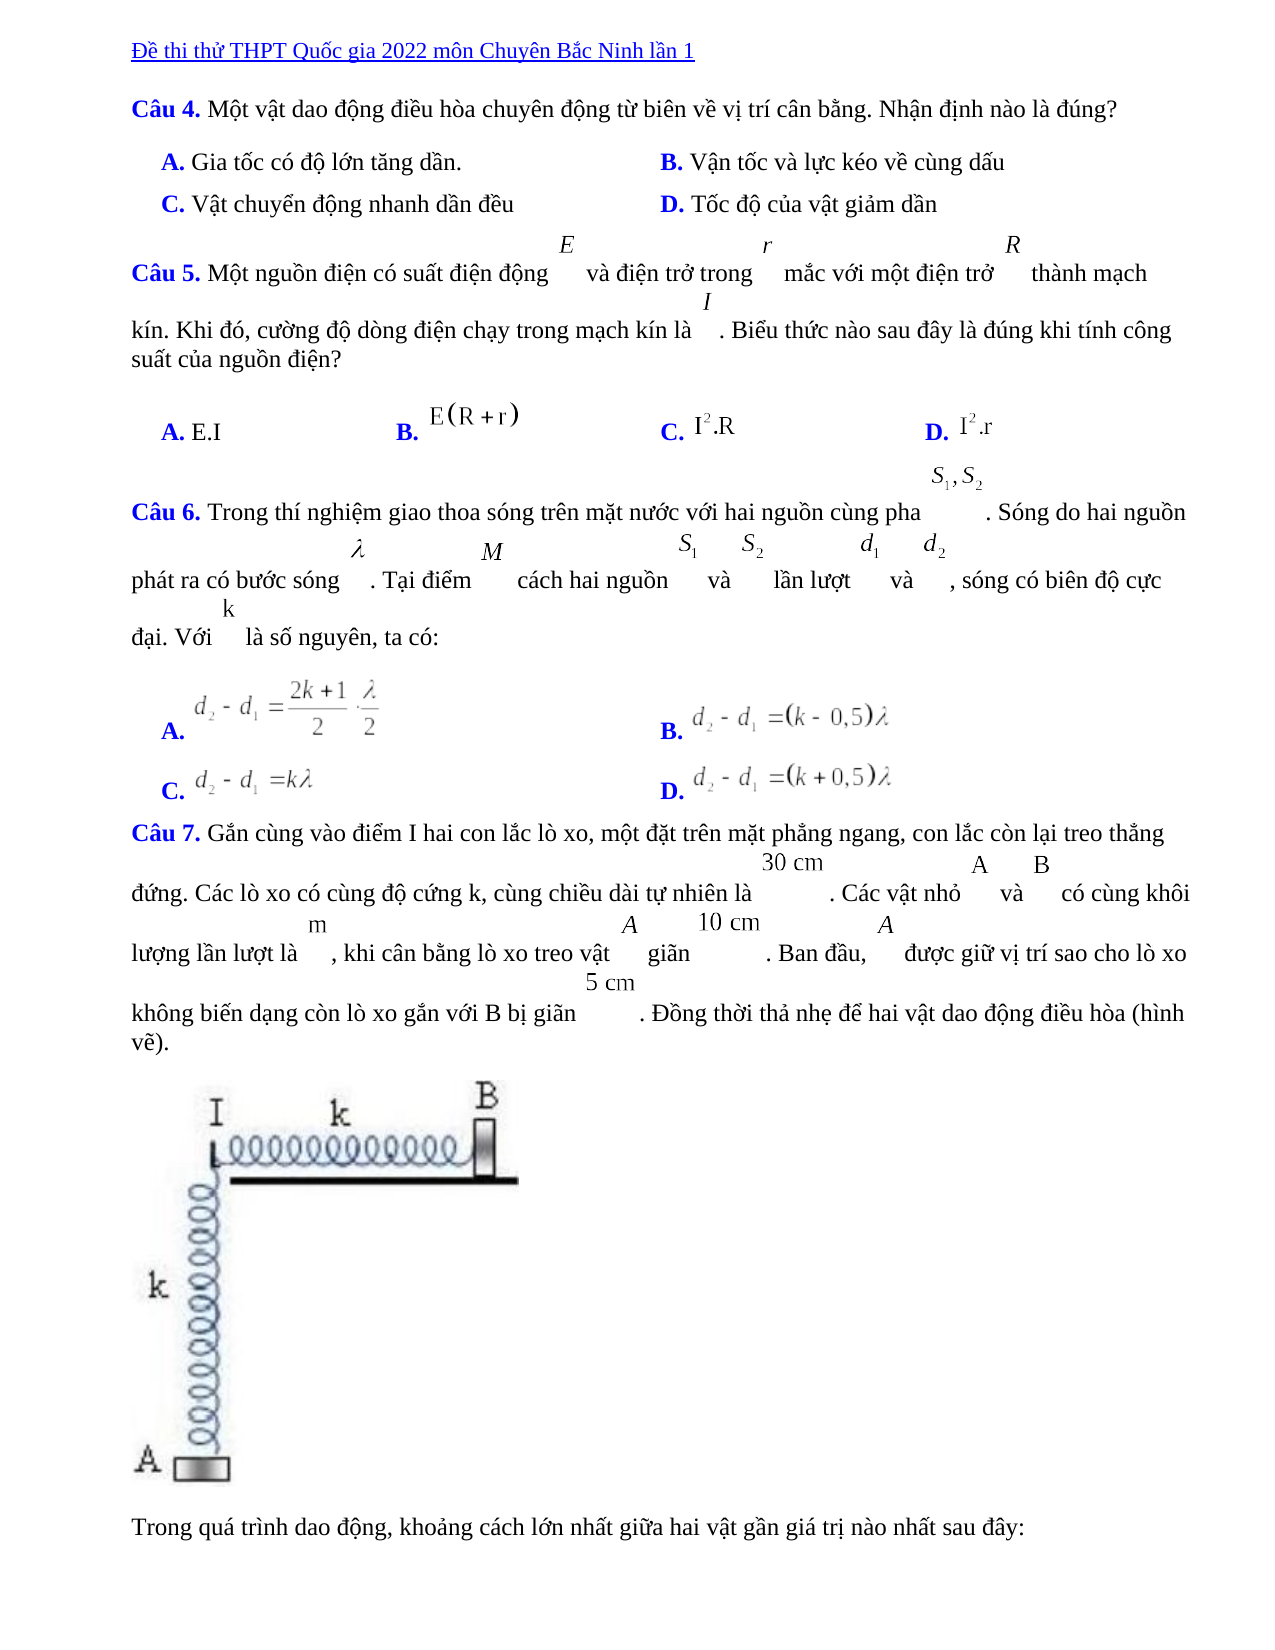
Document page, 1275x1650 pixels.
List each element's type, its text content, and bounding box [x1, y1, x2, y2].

text A. E.I B. C. D. [131, 398, 1191, 445]
text A. Gia tốc có độ lớn tăng dần. B. Vận tốc và lực kéo về cùng dấu [131, 147, 1191, 176]
text Câu 7. Gắn cùng vào điểm I hai con lắc lò xo, một đặt trên mặt phẳng ngang, con lắc còn lại treo thẳng đứng. Các lò xo có cùng độ cứng k, cùng chiều dài tự nhiên là . Các vật nhỏ và có cùng khôi lượng lần lượt là , khi cân bằng lò xo treo vật giãn . Ban đầu, được giữ vị trí sao cho lò xo không biến dạng còn lò xo gắn với B bị giãn . Đồng thời thả nhẹ để hai vật dao động điều hòa (hình vẽ). [131, 818, 1191, 1056]
text Trong quá trình dao động, khoảng cách lớn nhất giữa hai vật gần giá trị nào nhất sau đây: [131, 1512, 1191, 1541]
text Câu 6. Trong thí nghiệm giao thoa sóng trên mặt nước với hai nguồn cùng pha . Sóng do hai nguồn phát ra có bước sóng . Tại điểm cách hai nguồn và lần lượt và , sóng có biên độ cực đại. Với là số nguyên, ta có: [131, 458, 1191, 651]
text A. B. [131, 676, 1191, 745]
text Câu 4. Một vật dao động điều hòa chuyên động từ biên về vị trí cân bằng. Nhận định nào là đúng? [131, 94, 1191, 122]
text C. Vật chuyển động nhanh dần đều D. Tốc độ của vật giảm dần [131, 189, 1191, 217]
picture [131, 1080, 519, 1487]
text C. D. [131, 758, 1191, 805]
text Câu 5. Một nguồn điện có suất điện động và điện trở trong mắc với một điện trở thành mạch kín. Khi đó, cường độ dòng điện chạy trong mạch kín là . Biểu thức nào sau đây là đúng khi tính công suất của nguồn điện? [131, 230, 1191, 373]
